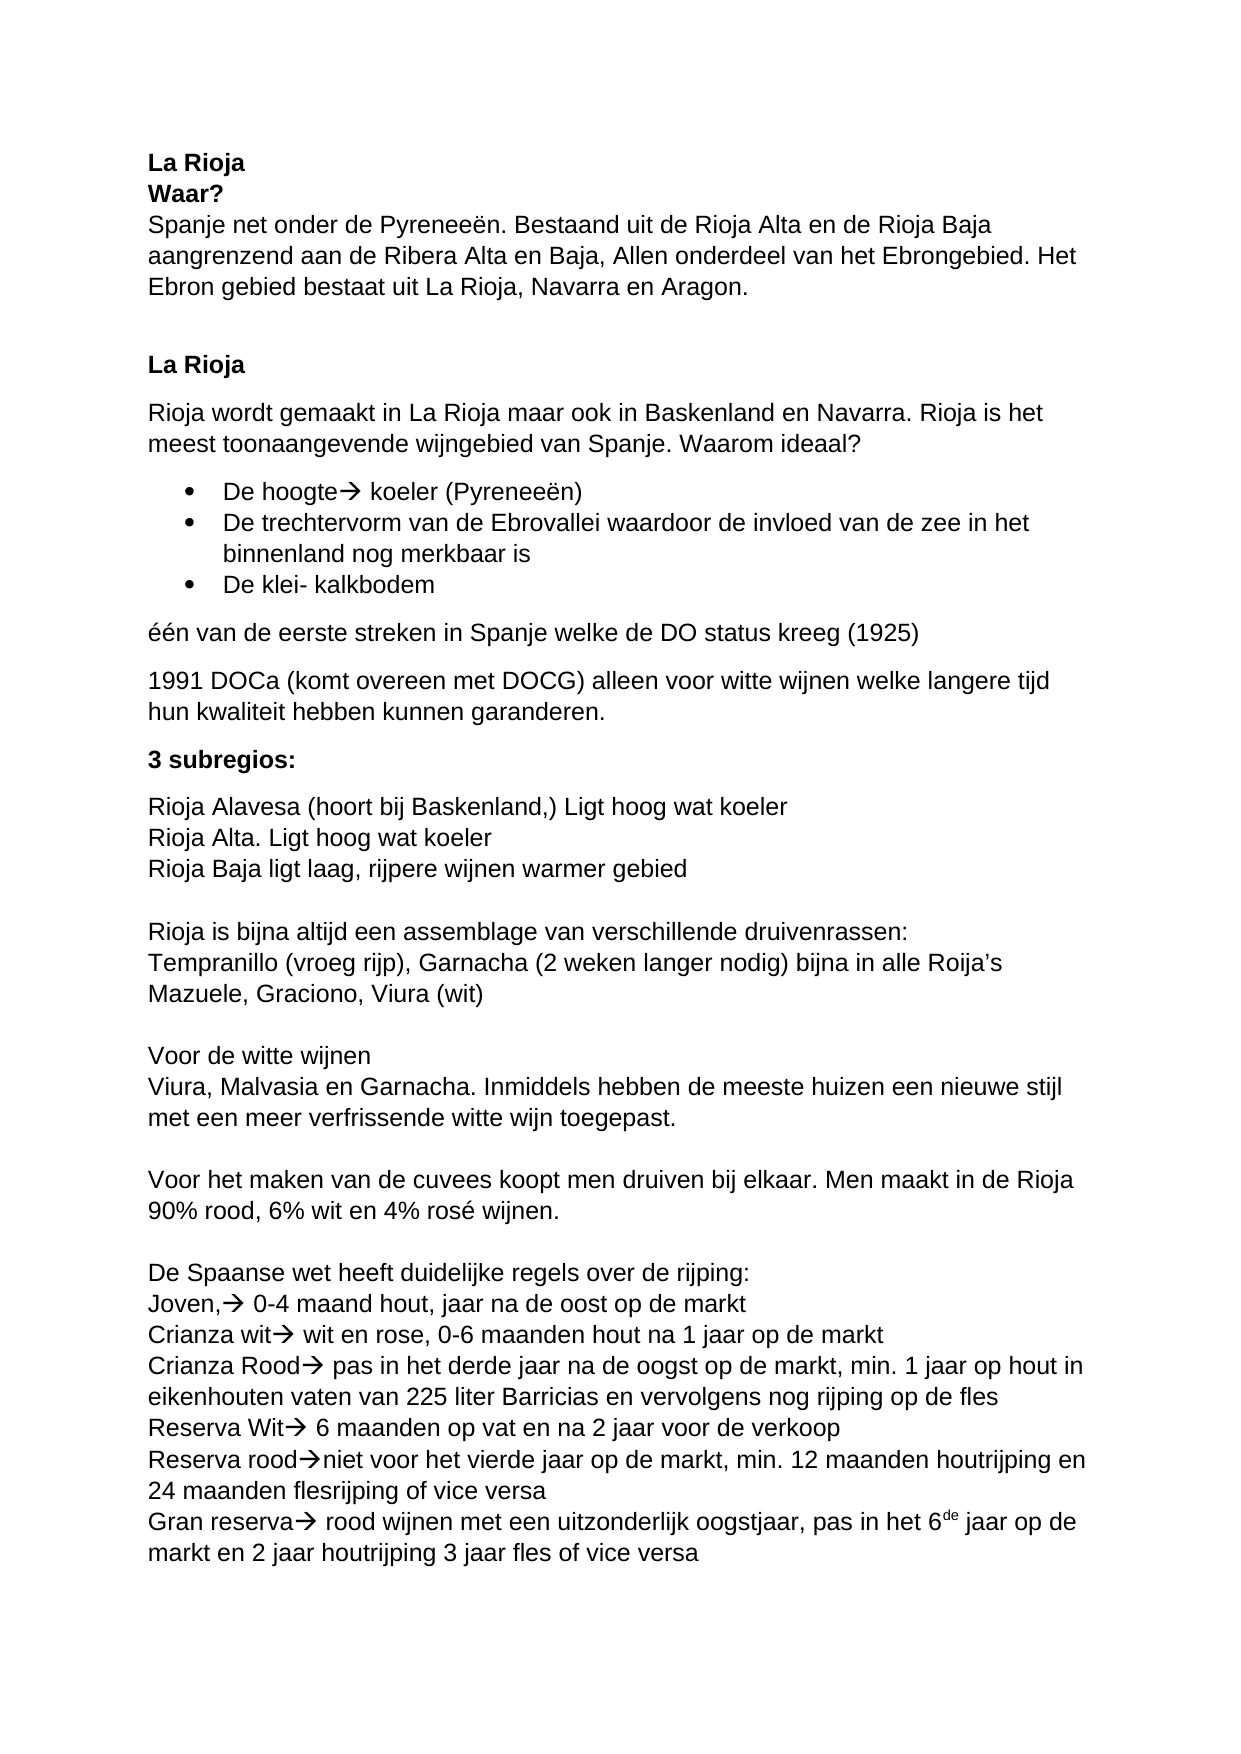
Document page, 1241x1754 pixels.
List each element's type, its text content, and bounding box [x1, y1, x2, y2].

list De trechtervorm van de Ebrovallei waardoor de invloed van de zee in het binnenland nog merkbaar is [185, 508, 1093, 568]
text Crianza wit wit en rose, 0-6 maanden hout na 1 jaar op de markt [148, 1320, 1093, 1349]
text Reserva Wit 6 maanden op vat en na 2 jaar voor de verkoop [148, 1413, 1093, 1442]
text één van de eerste streken in Spanje welke de DO status kreeg (1925) [148, 618, 1093, 647]
text Rioja Alta. Ligt hoog wat koeler [148, 823, 1093, 852]
text Rioja Alavesa (hoort bij Baskenland,) Ligt hoog wat koeler [148, 792, 1093, 821]
text Tempranillo (vroeg rijp), Garnacha (2 weken langer nodig) bijna in alle Roija’s Mazuele, Graciono, Viura (wit) [148, 947, 1093, 1007]
text Rioja is bijna altijd een assemblage van verschillende druivenrassen: [148, 916, 1093, 945]
text Rioja wordt gemaakt in La Rioja maar ook in Baskenland en Navarra. Rioja is het meest toonaangevende wijngebied van Spanje. Waarom ideaal? [148, 398, 1093, 458]
list De hoogte koeler (Pyreneeën) [185, 477, 1093, 506]
text Joven, 0-4 maand hout, jaar na de oost op de markt [148, 1289, 1093, 1318]
text Rioja Baja ligt laag, rijpere wijnen warmer gebied [148, 854, 1093, 883]
text Spanje net onder de Pyreneeën. Bestaand uit de Rioja Alta en de Rioja Baja aangrenzend aan de Ribera Alta en Baja, Allen onderdeel van het Ebrongebied. Het Ebron gebied bestaat uit La Rioja, Navarra en Aragon. [148, 210, 1093, 301]
text Crianza Rood pas in het derde jaar na de oogst op de markt, min. 1 jaar op hout in eikenhouten vaten van 225 liter Barricias en vervolgens nog rijping op de fles [148, 1351, 1093, 1411]
text Waar? [148, 179, 1093, 207]
text La Rioja [148, 148, 1093, 176]
text Voor de witte wijnen [148, 1041, 1093, 1069]
text Voor het maken van de cuvees koopt men druiven bij elkaar. Men maakt in de Rioja 90% rood, 6% wit en 4% rosé wijnen. [148, 1165, 1093, 1224]
text Gran reserva rood wijnen met een uitzonderlijk oogstjaar, pas in het 6de jaar op de markt en 2 jaar houtrijping 3 jaar fles of vice versa [148, 1507, 1093, 1567]
text La Rioja [148, 351, 1093, 379]
text 3 subregios: [148, 744, 1093, 773]
text Viura, Malvasia en Garnacha. Inmiddels hebben de meeste huizen een nieuwe stijl met een meer verfrissende witte wijn toegepast. [148, 1072, 1093, 1131]
text De Spaanse wet heeft duidelijke regels over de rijping: [148, 1258, 1093, 1287]
text Reserva roodniet voor het vierde jaar op de markt, min. 12 maanden houtrijping en 24 maanden flesrijping of vice versa [148, 1444, 1093, 1504]
text 1991 DOCa (komt overeen met DOCG) alleen voor witte wijnen welke langere tijd hun kwaliteit hebben kunnen garanderen. [148, 666, 1093, 726]
list De klei- kalkbodem [185, 570, 1093, 599]
